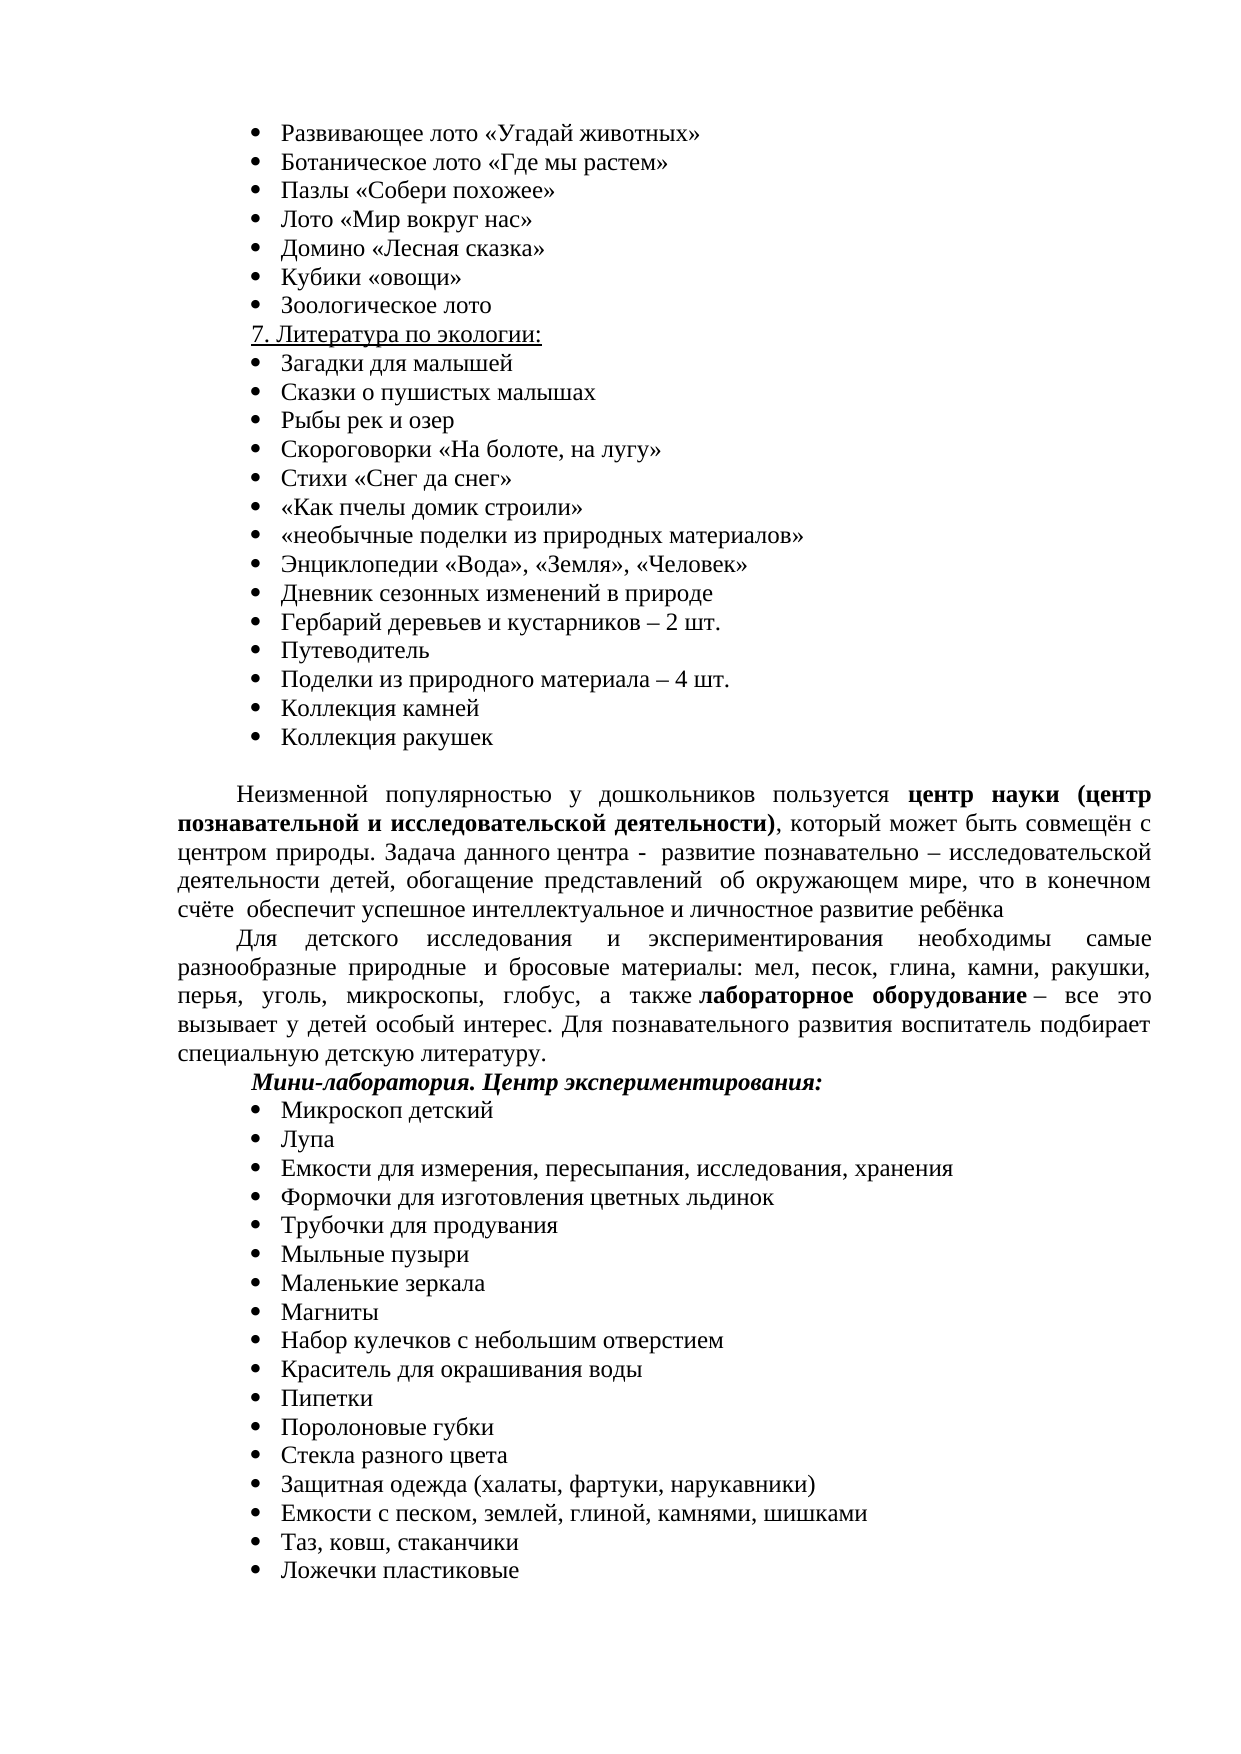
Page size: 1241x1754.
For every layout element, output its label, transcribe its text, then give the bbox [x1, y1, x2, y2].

list Микроскоп детский [251, 1096, 1152, 1124]
list Гербарий деревьев и кустарников – 2 шт. [251, 607, 1152, 636]
list Ложечки пластиковые [251, 1556, 1152, 1584]
list Дневник сезонных изменений в природе [251, 578, 1152, 607]
list Формочки для изготовления цветных льдинок [251, 1182, 1152, 1211]
list Маленькие зеркала [251, 1268, 1152, 1297]
list Скороговорки «На болоте, на лугу» [251, 434, 1152, 463]
list Зоологическое лото [251, 291, 1152, 319]
list Пипетки [251, 1383, 1152, 1412]
list Лупа [251, 1124, 1152, 1153]
list Коллекция ракушек [251, 722, 1152, 751]
list Рыбы рек и озер [251, 406, 1152, 434]
list Поделки из природного материала – 4 шт. [251, 664, 1152, 693]
list Ботаническое лото «Где мы растем» [251, 147, 1152, 176]
list Набор кулечков с небольшим отверстием [251, 1326, 1152, 1354]
list Магниты [251, 1297, 1152, 1326]
list «необычные поделки из природных материалов» [251, 521, 1152, 549]
list Емкости с песком, землей, глиной, камнями, шишками [251, 1498, 1152, 1527]
list Пазлы «Собери похожее» [251, 176, 1152, 204]
text Мини-лаборатория. Центр экспериментирования: [177, 1067, 1152, 1096]
list «Как пчелы домик строили» [251, 492, 1152, 521]
list Загадки для малышей [251, 348, 1152, 377]
list Энциклопедии «Вода», «Земля», «Человек» [251, 549, 1152, 578]
list Кубики «овощи» [251, 262, 1152, 291]
list Защитная одежда (халаты, фартуки, нарукавники) [251, 1469, 1152, 1498]
list Поролоновые губки [251, 1412, 1152, 1441]
list Стекла разного цвета [251, 1441, 1152, 1469]
list Коллекция камней [251, 693, 1152, 722]
list Путеводитель [251, 636, 1152, 664]
list Таз, ковш, стаканчики [251, 1527, 1152, 1556]
text 7. Литература по экологии: [177, 319, 1152, 348]
list Развивающее лото «Угадай животных» [251, 118, 1152, 147]
list Мыльные пузыри [251, 1239, 1152, 1268]
list Емкости для измерения, пересыпания, исследования, хранения [251, 1153, 1152, 1182]
list Домино «Лесная сказка» [251, 233, 1152, 262]
list Трубочки для продувания [251, 1211, 1152, 1239]
text Неизменной популярностью у дошкольников пользуется центр науки (центр познавательной и исследовательской деятельности), который может быть совмещён с центром природы. Задача данного центра - развитие познавательно – исследовательской деятельности детей, обогащение представлений об окружающем мире, что в конечном счёте обеспечит успешное интеллектуальное и личностное развитие ребёнка [177, 779, 1152, 923]
list Краситель для окрашивания воды [251, 1354, 1152, 1383]
text Для детского исследования и экспериментирования необходимы самые разнообразные природные и бросовые материалы: мел, песок, глина, камни, ракушки, перья, уголь, микроскопы, глобус, а также лабораторное оборудование – все это вызывает у детей особый интерес. Для познавательного развития воспитатель подбирает специальную детскую литературу. [177, 923, 1152, 1067]
list Сказки о пушистых малышах [251, 377, 1152, 406]
list Стихи «Снег да снег» [251, 463, 1152, 492]
list Лото «Мир вокруг нас» [251, 204, 1152, 233]
